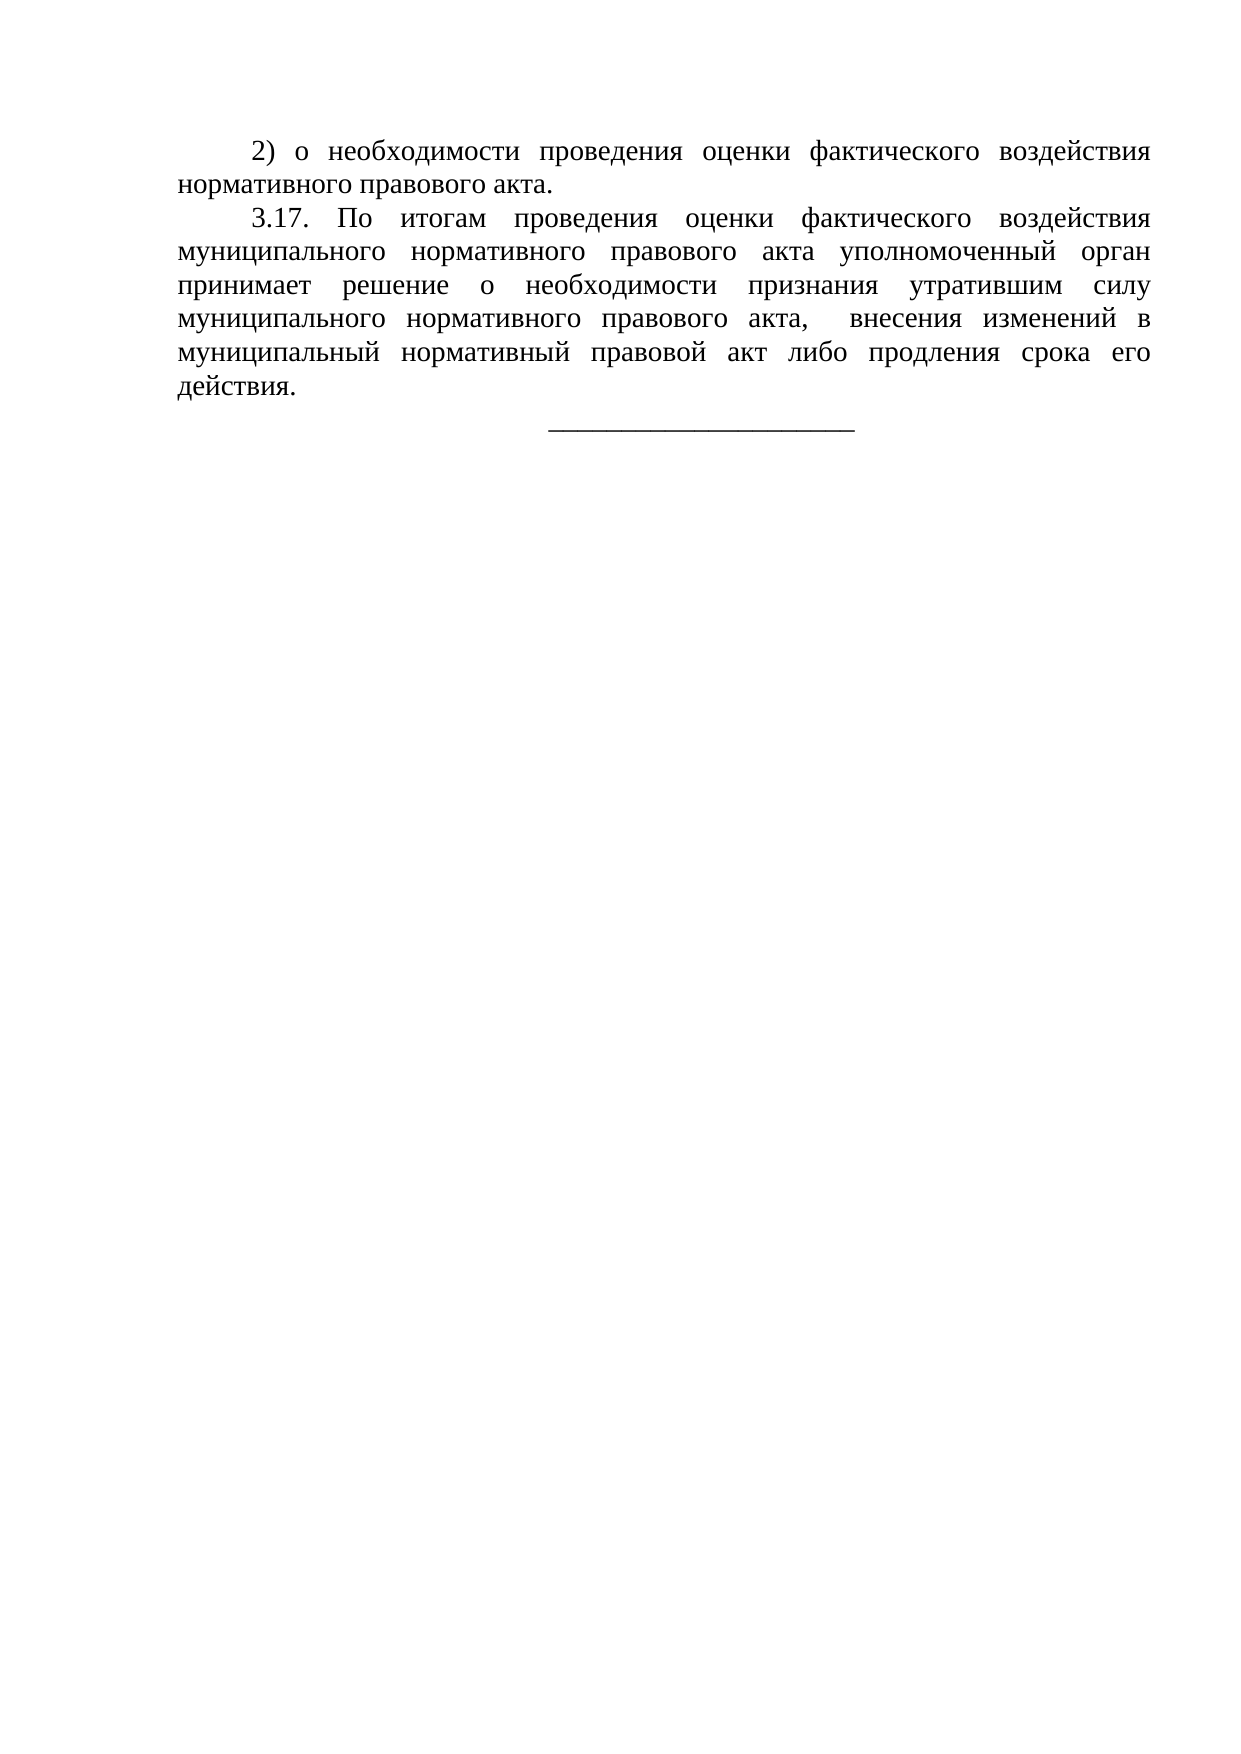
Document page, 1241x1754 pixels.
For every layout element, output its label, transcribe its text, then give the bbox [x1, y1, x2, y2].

text 3.17. По итогам проведения оценки фактического воздействия муниципального нормативного правового акта уполномоченный орган принимает решение о необходимости признания утратившим силу муниципального нормативного правового акта, внесения изменений в муниципальный нормативный правовой акт либо продления срока его действия. [177, 200, 1152, 401]
text _____________________ [177, 401, 1152, 435]
text 2) о необходимости проведения оценки фактического воздействия нормативного правового акта. [177, 133, 1152, 200]
